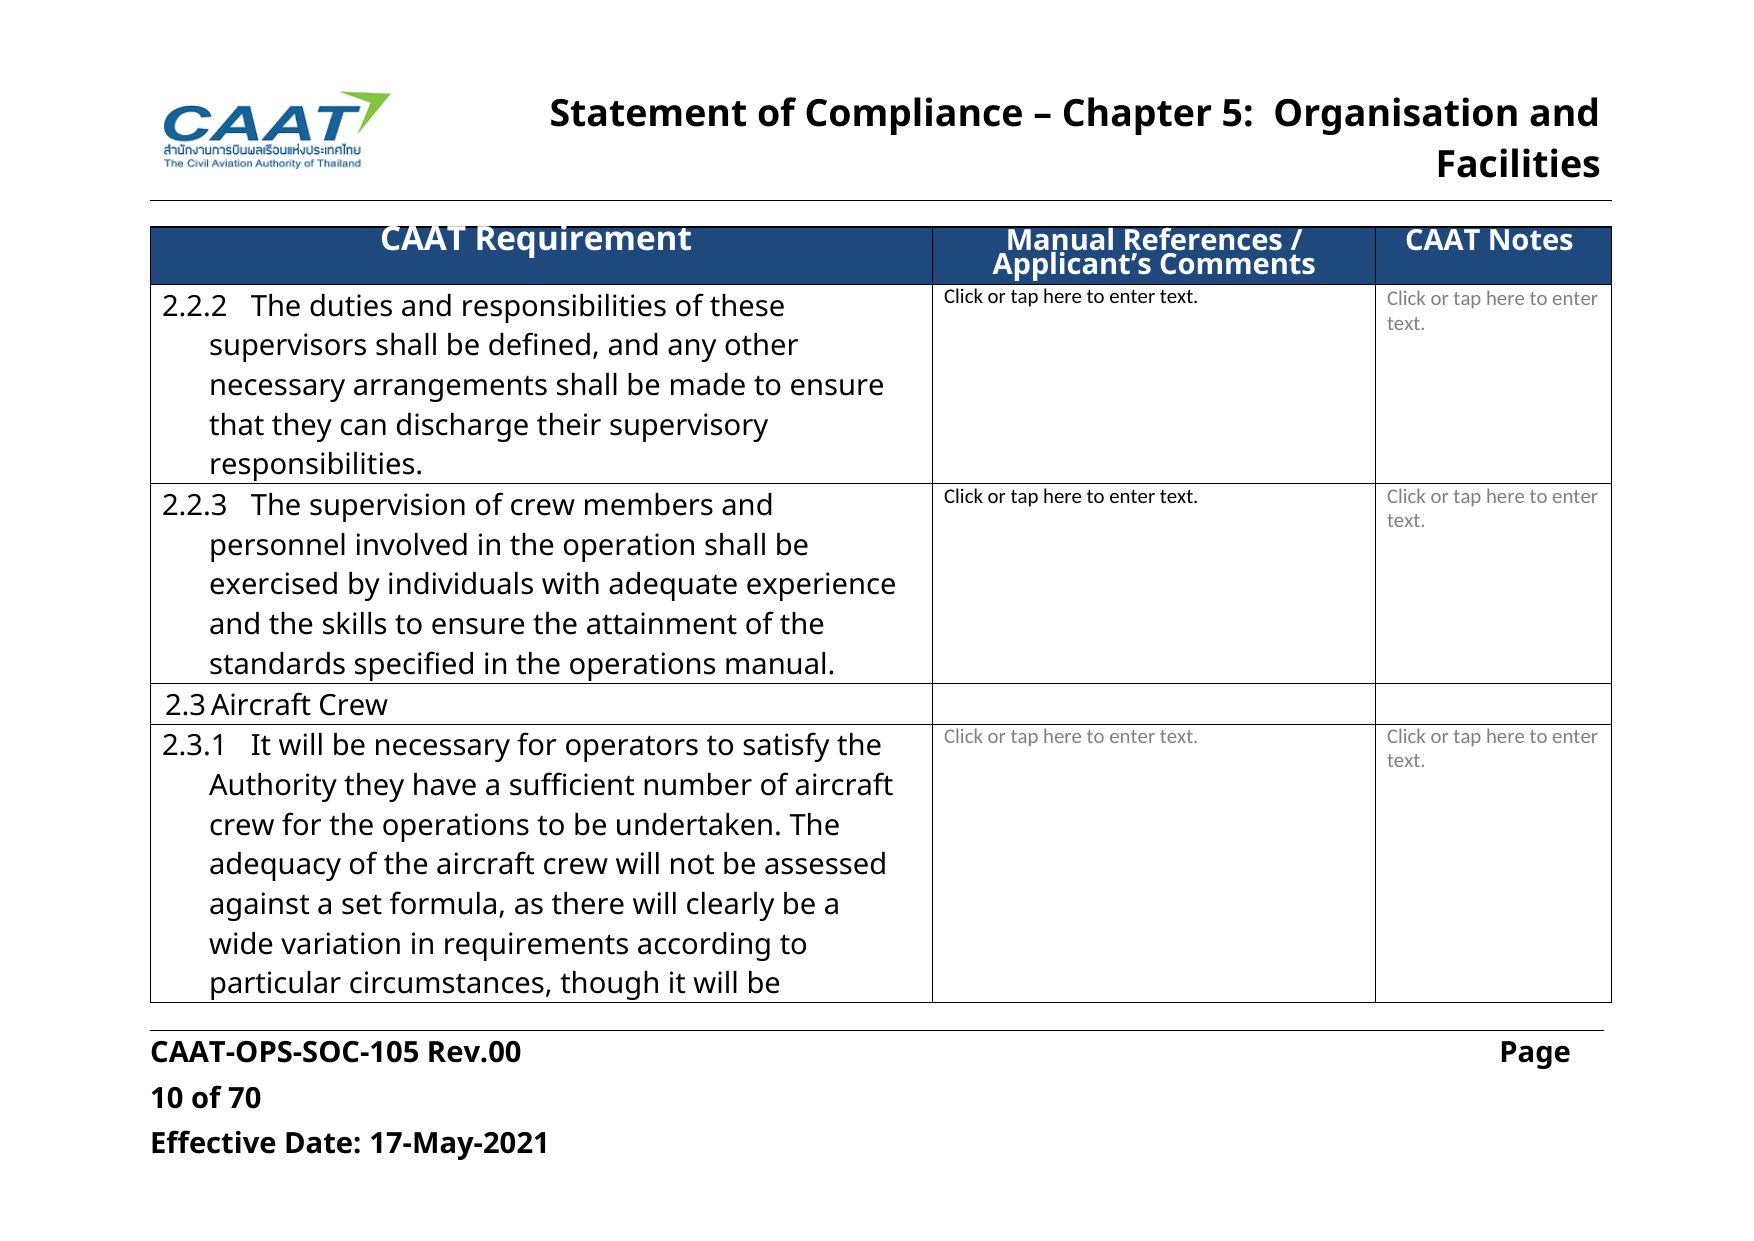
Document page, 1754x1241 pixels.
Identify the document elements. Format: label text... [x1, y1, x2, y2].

table_header CAAT Requirement [151, 228, 932, 284]
table_header Manual References / Applicant’s Comments [933, 228, 1375, 284]
table_cell 2.2.2 The duties and responsibilities of these supervisors shall be defined, and any other necessary arrangements shall be made to ensure that they can discharge their supervisory responsibilities. [151, 285, 932, 483]
table_cell 2.3 Aircraft Crew [151, 684, 932, 723]
table_cell 2.2.3 The supervision of crew members and personnel involved in the operation shall be exercised by individuals with adequate experience and the skills to ensure the attainment of the standards specified in the operations manual. [151, 484, 932, 683]
picture [161, 86, 392, 175]
table_cell [933, 684, 1375, 723]
table_cell [1376, 684, 1611, 723]
table_header CAAT Notes [1376, 228, 1611, 284]
